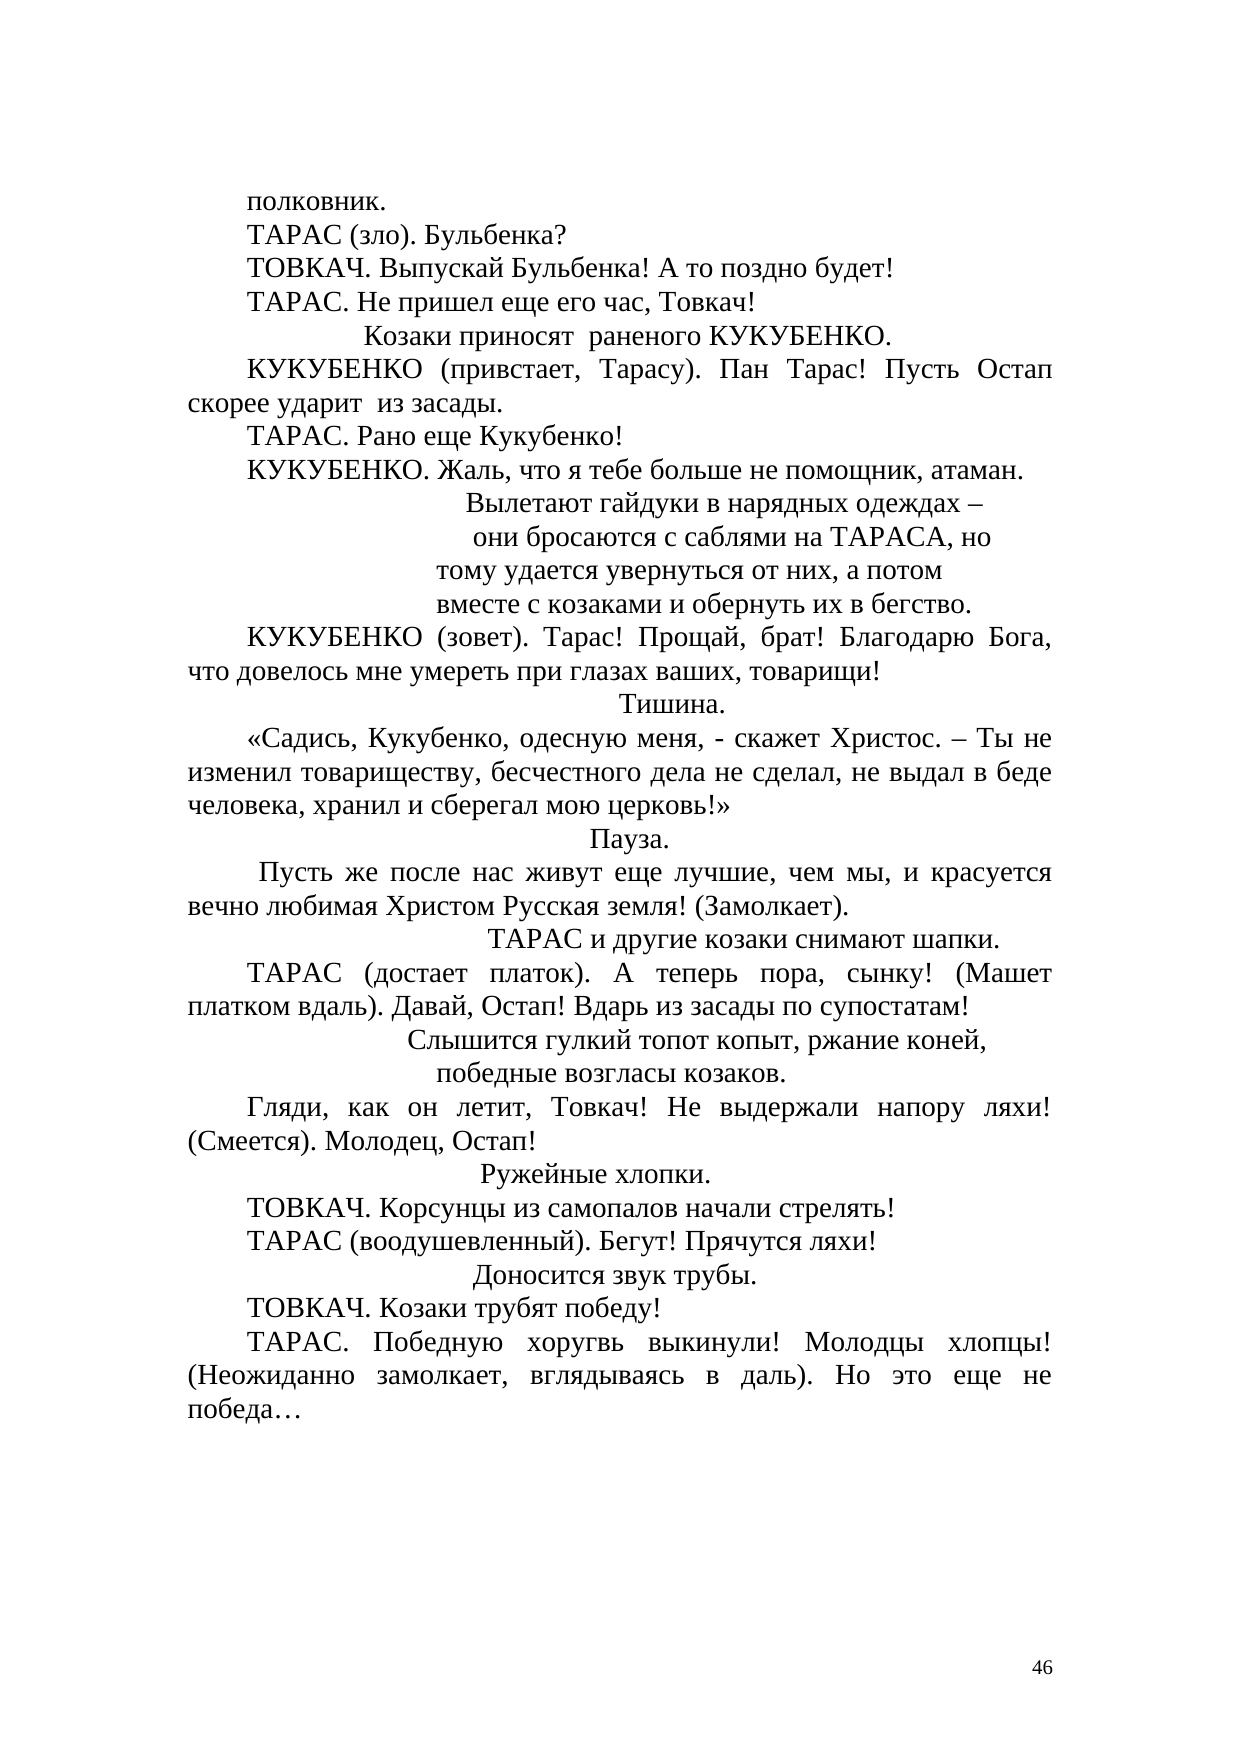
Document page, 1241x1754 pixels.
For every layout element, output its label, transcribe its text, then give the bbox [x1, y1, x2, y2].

text победные возгласы козаков. [187, 1056, 1053, 1089]
text Тишина. [187, 687, 1053, 720]
text Ружейные хлопки. [187, 1156, 1053, 1190]
text Пусть же после нас живут еще лучшие, чем мы, и красуется вечно любимая Христом Русская земля! (Замолкает). [187, 854, 1053, 921]
text ТАРАС. Победную хоругвь выкинули! Молодцы хлопцы! (Неожиданно замолкает, вглядываясь в даль). Но это еще не победа… [187, 1324, 1053, 1424]
text ТОВКАЧ. Выпускай Бульбенка! А то поздно будет! [187, 251, 1053, 284]
text КУКУБЕНКО (зовет). Тарас! Прощай, брат! Благодарю Бога, что довелось мне умереть при глазах ваших, товарищи! [187, 619, 1053, 687]
text Доносится звук трубы. [187, 1257, 1053, 1290]
text ТОВКАЧ. Корсунцы из самопалов начали стрелять! [187, 1190, 1053, 1223]
text тому удается увернуться от них, а потом [187, 552, 1053, 586]
text ТАРАС и другие козаки снимают шапки. [187, 921, 1053, 955]
text КУКУБЕНКО. Жаль, что я тебе больше не помощник, атаман. [187, 452, 1053, 485]
text ТАРАС (воодушевленный). Бегут! Прячутся ляхи! [187, 1223, 1053, 1257]
text ТАРАС (достает платок). А теперь пора, сынку! (Машет платком вдаль). Давай, Остап! Вдарь из засады по супостатам! [187, 955, 1053, 1022]
text вместе с козаками и обернуть их в бегство. [187, 586, 1053, 619]
text Слышится гулкий топот копыт, ржание коней, [187, 1022, 1053, 1056]
text ТОВКАЧ. Козаки трубят победу! [187, 1290, 1053, 1324]
text Вылетают гайдуки в нарядных одеждах – [187, 485, 1053, 519]
text ТАРАС. Рано еще Кукубенко! [187, 418, 1053, 452]
text полковник. [187, 183, 1053, 217]
text ТАРАС. Не пришел еще его час, Товкач! [187, 284, 1053, 318]
text «Садись, Кукубенко, одесную меня, - скажет Христос. – Ты не изменил товариществу, бесчестного дела не сделал, не выдал в беде человека, хранил и сберегал мою церковь!» [187, 720, 1053, 821]
text Гляди, как он летит, Товкач! Не выдержали напору ляхи! (Смеется). Молодец, Остап! [187, 1089, 1053, 1156]
text они бросаются с саблями на ТАРАСА, но [187, 519, 1053, 552]
text Козаки приносят раненого КУКУБЕНКО. [187, 318, 1053, 351]
text Пауза. [187, 821, 1053, 854]
text КУКУБЕНКО (привстает, Тарасу). Пан Тарас! Пусть Остап скорее ударит из засады. [187, 351, 1053, 418]
text ТАРАС (зло). Бульбенка? [187, 217, 1053, 251]
